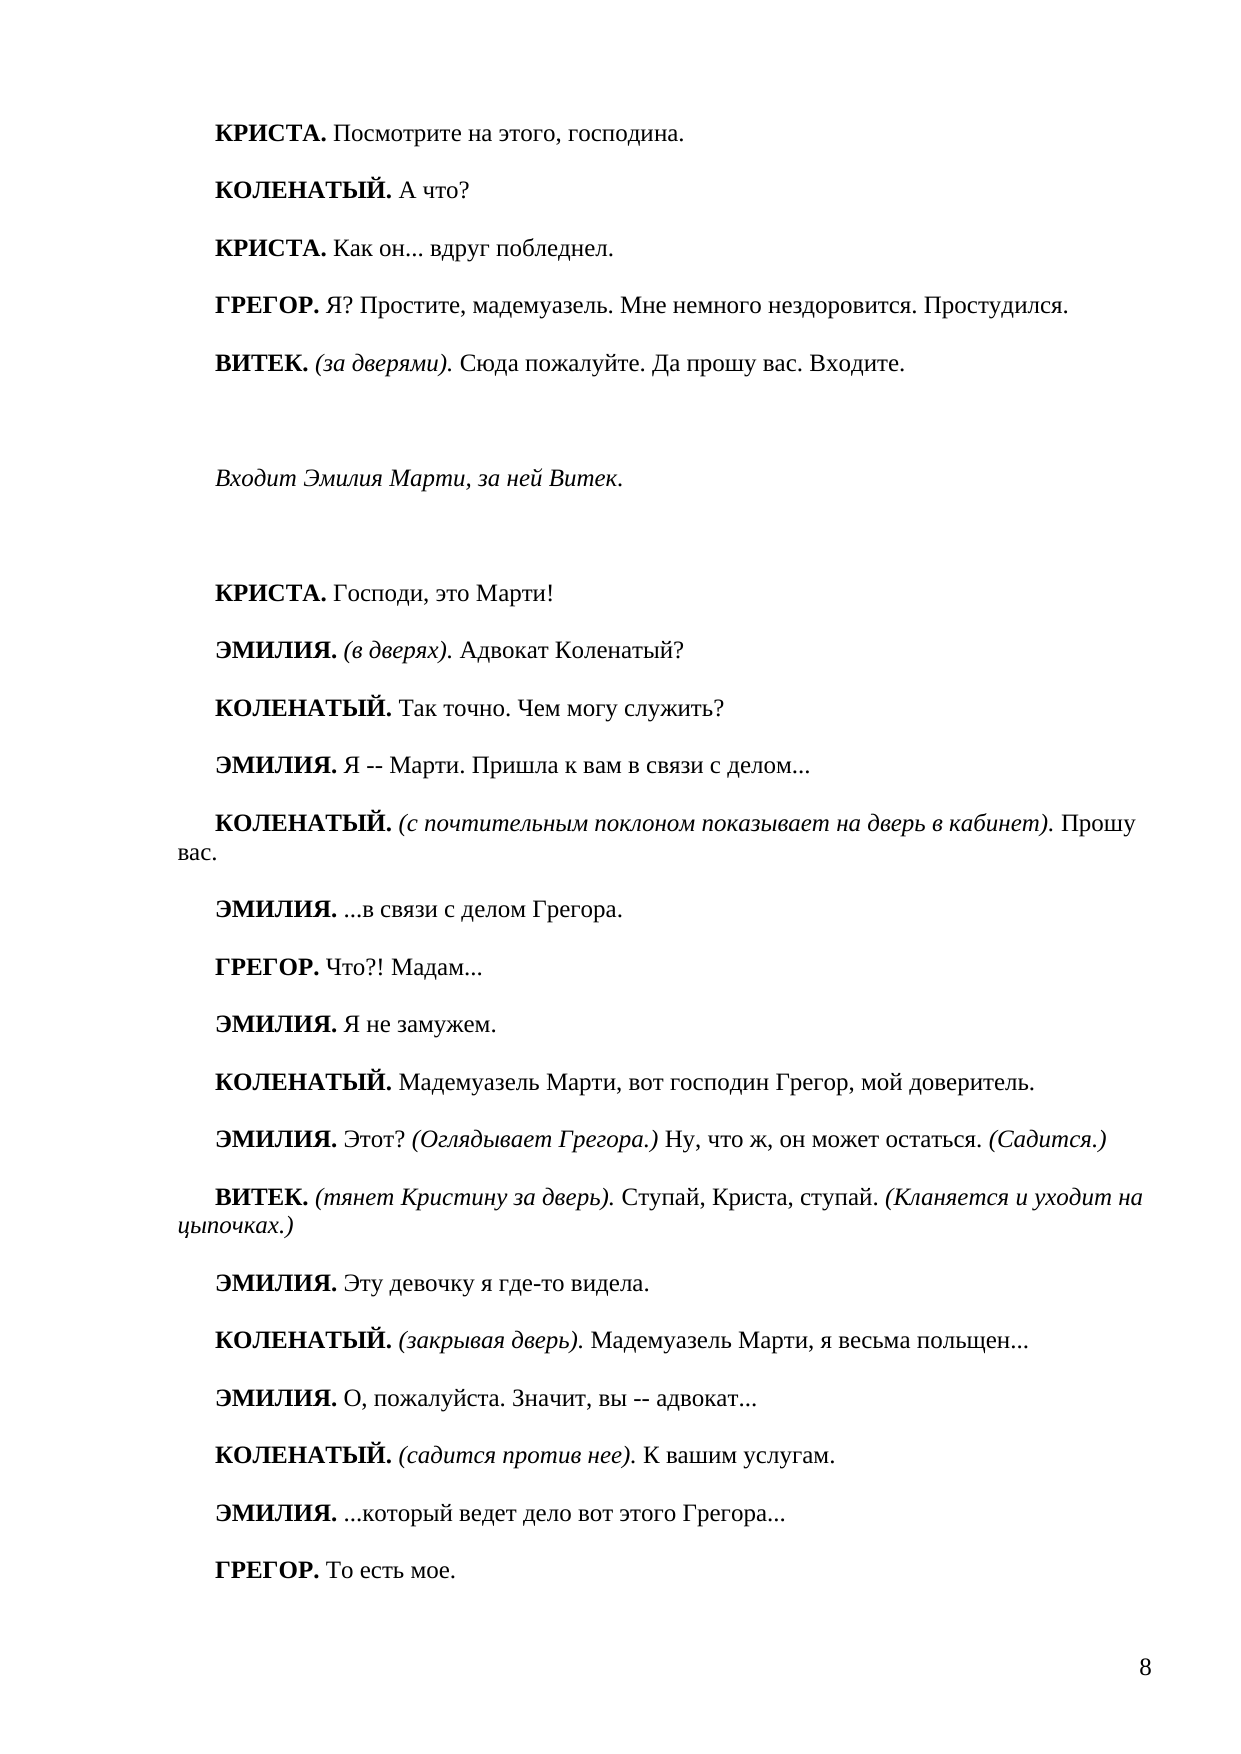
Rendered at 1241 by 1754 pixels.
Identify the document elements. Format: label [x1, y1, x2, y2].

text [177, 118, 1152, 1613]
